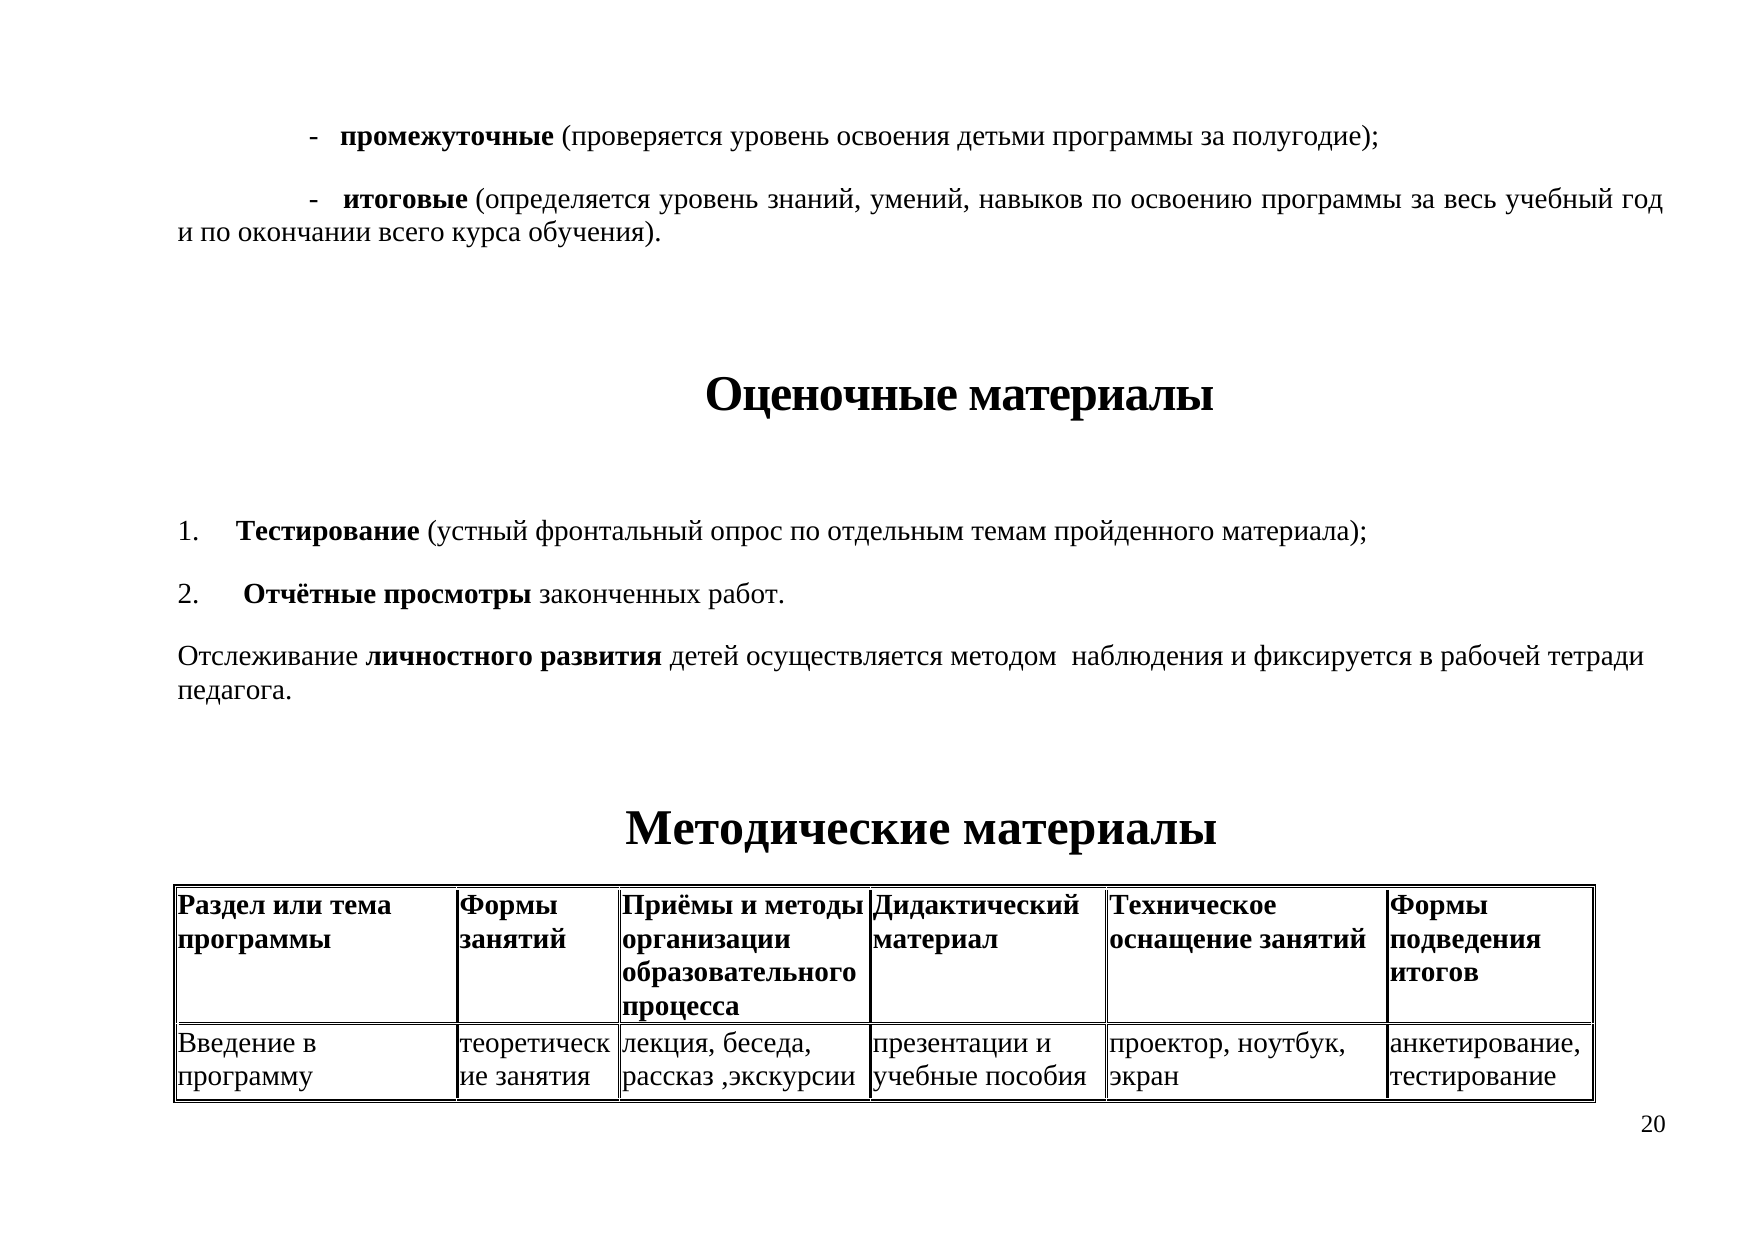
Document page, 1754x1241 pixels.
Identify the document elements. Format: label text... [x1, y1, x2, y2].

table_cell анкетирование, тестирование [1387, 1022, 1594, 1099]
table_header Раздел или тема программы [177, 886, 457, 1022]
table_header Техническое оснащение занятий [1107, 888, 1387, 1022]
table_cell Введение в программу [175, 1022, 457, 1099]
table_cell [1107, 1025, 1387, 1099]
table_header Формы занятий [457, 888, 619, 1022]
table_cell лекция, беседа, рассказ ,экскурсии [620, 1025, 870, 1099]
text Методические материалы [177, 797, 1665, 855]
text Отслеживание личностного развития детей осуществляется методом наблюдения и фиксируется в рабочей тетради педагога. [177, 638, 1665, 706]
text 1. Тестирование (устный фронтальный опрос по отдельным темам пройденного материала); [177, 513, 1665, 547]
text - промежуточные (проверяется уровень освоения детьми программы за полугодие); [177, 118, 1665, 152]
text 2. Отчётные просмотры законченных работ. [177, 576, 1665, 609]
table_cell теоретические занятия [457, 1025, 619, 1099]
table_header Приёмы и методы организации образовательного процесса [620, 888, 870, 1022]
table_header Дидактический материал [870, 888, 1107, 1022]
text - итоговые (определяется уровень знаний, умений, навыков по освоению программы за весь учебный год и по окончании всего курса обучения). [177, 181, 1665, 248]
text Оценочные материалы [254, 364, 1665, 421]
table_cell презентации и учебные пособия [870, 1025, 1107, 1099]
table_header Формы подведения итогов [1387, 888, 1592, 1022]
